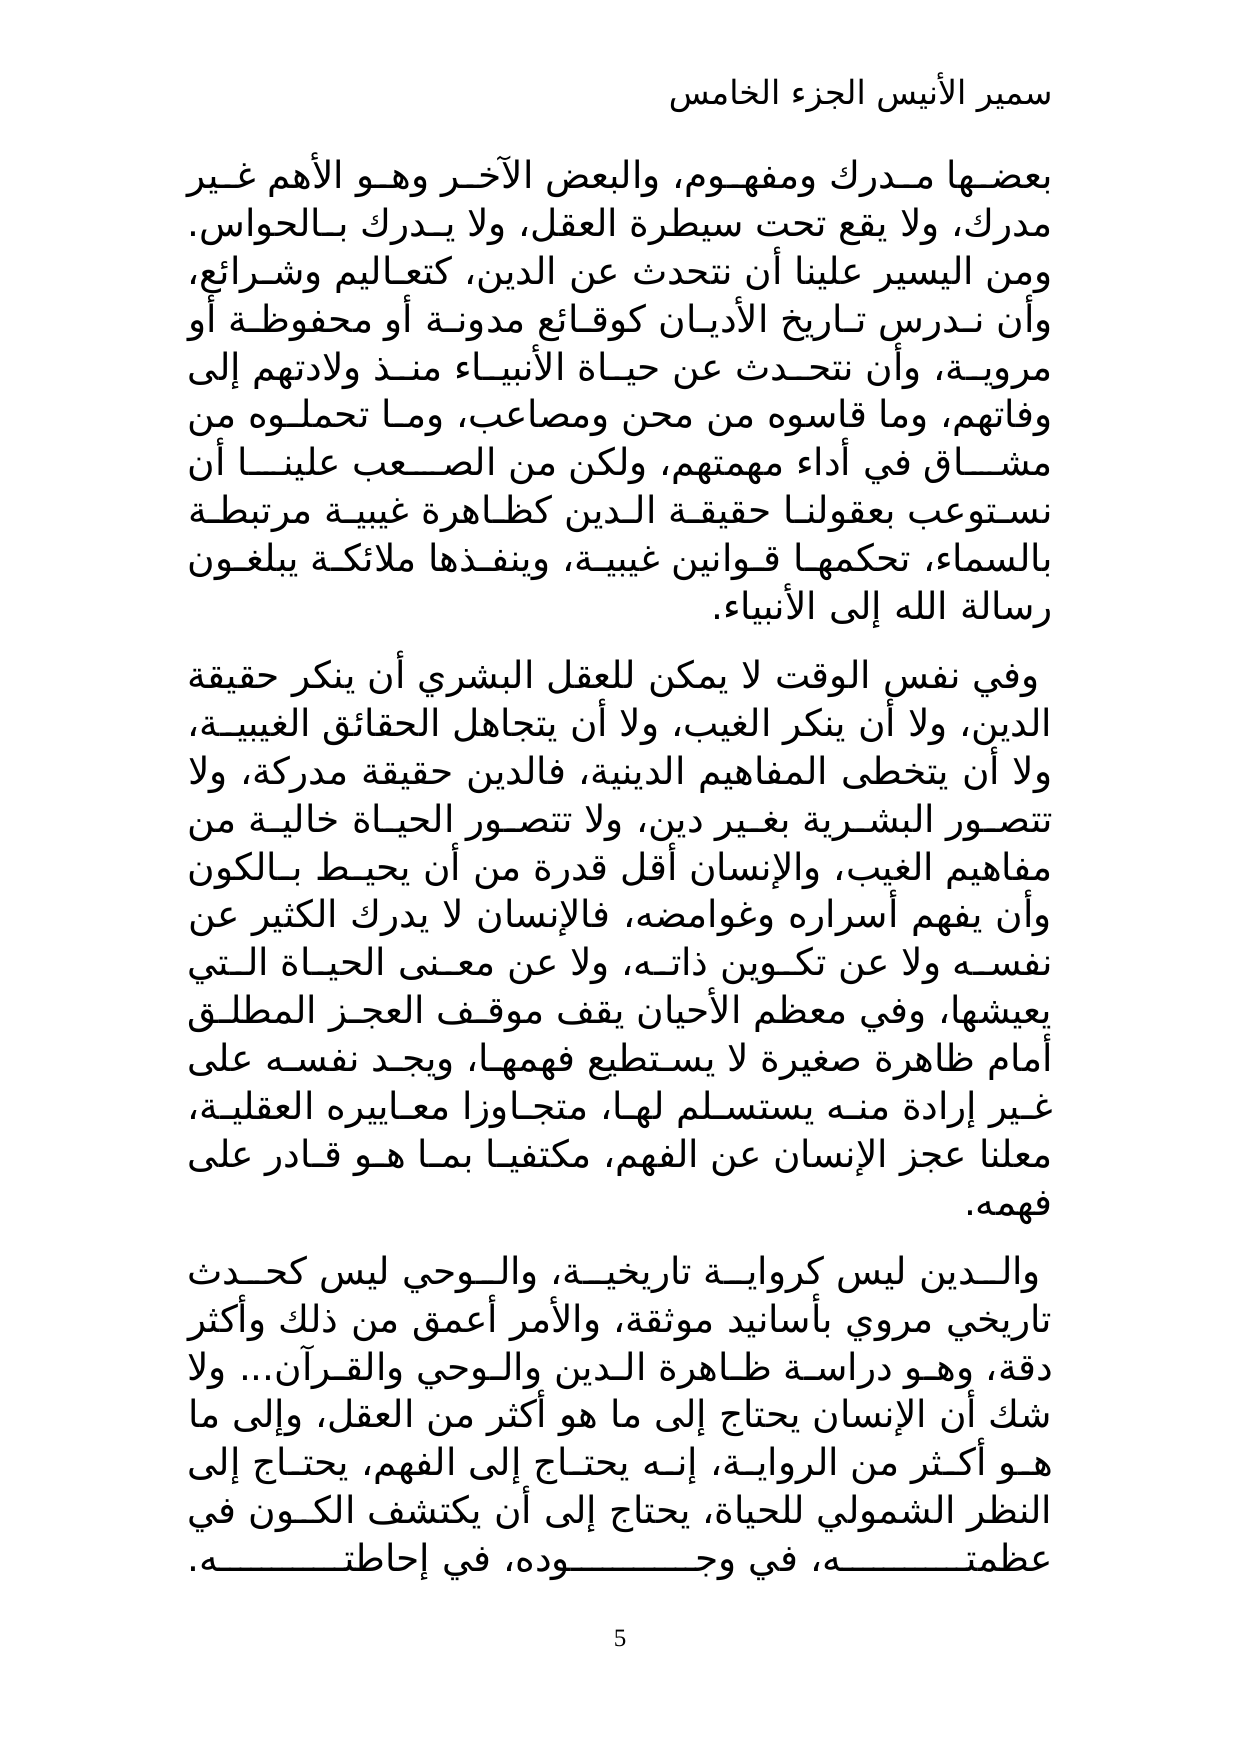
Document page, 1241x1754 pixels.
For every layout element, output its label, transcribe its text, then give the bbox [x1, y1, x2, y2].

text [187, 1341, 1053, 1581]
text وفي نفس الوقت لا يمكن للعقل البشري أن ينكر حقيقة الدين، ولا أن ينكر الغيب، ولا أن يتجاهل الحقائق الغيبية، ولا أن يتخطى المفاهيم الدينية، فالدين حقيقة مدركة، ولا تتصور البشرية بغير دين، ولا تتصور الحياة خالية من مفاهيم الغيب، والإنسان أقل قدرة من أن يحيط بالكون وأن يفهم أسراره وغوامضه، فالإنسان لا يدرك الكثير عن نفسه ولا عن تكوين ذاته، ولا عن معنى الحياة التي يعيشها، وفي معظم الأحيان يقف موقف العجز المطلق أمام ظاهرة صغيرة لا يستطيع فهمها، ويجد نفسه على غير إرادة منه يستسلم لها، متجاوزا معاييره العقلية، معلنا عجز الإنسان عن الفهم، مكتفيا بما هو قادر على فهمه. [187, 650, 1053, 1225]
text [187, 150, 1053, 194]
